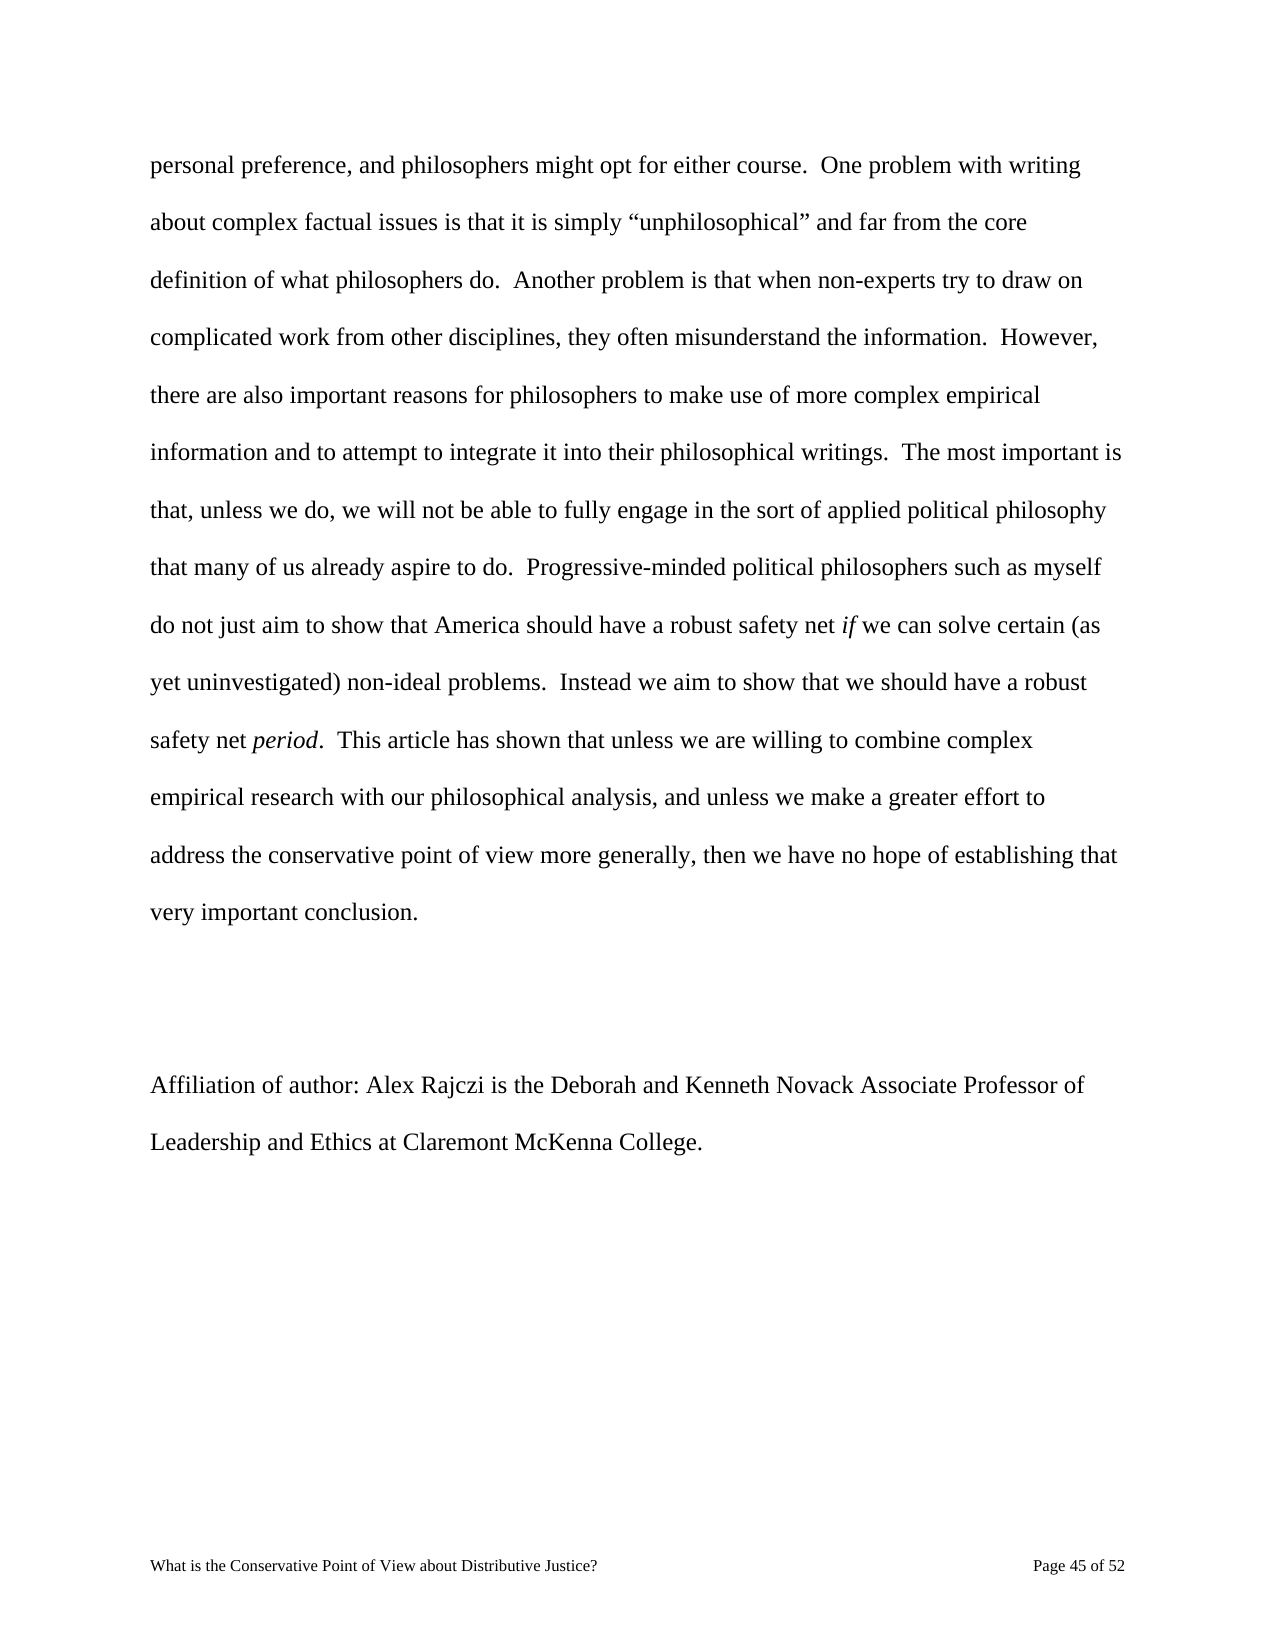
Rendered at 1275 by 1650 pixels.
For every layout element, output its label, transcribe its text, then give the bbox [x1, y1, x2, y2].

text Fifth, we have discovered that philosophers who want to rebut conservative objections will not be able to do so without at least some complex empirical information. In light of this, political philosophers must ask themselves whether they would prefer to seek out the complex factual information or, alternatively, eschew it and simply leave some actual political debates unaddressed, including important debates about the social safety net. My view is that this is a personal preference, and philosophers might opt for either course. One problem with writing about complex factual issues is that it is simply “unphilosophical” and far from the core definition of what philosophers do. Another problem is that when non-experts try to draw on complicated work from other disciplines, they often misunderstand the information. However, there are also important reasons for philosophers to make use of more complex empirical information and to attempt to integrate it into their philosophical writings. The most important is that, unless we do, we will not be able to fully engage in the sort of applied political philosophy that many of us already aspire to do. Progressive-minded political philosophers such as myself do not just aim to show that America should have a robust safety net if we can solve certain (as yet uninvestigated) non-ideal problems. Instead we aim to show that we should have a robust safety net period. This article has shown that unless we are willing to combine complex empirical research with our philosophical analysis, and unless we make a greater effort to address the conservative point of view more generally, then we have no hope of establishing that very important conclusion. [150, 150, 1125, 926]
text Affiliation of author: Alex Rajczi is the Deborah and Kenneth Novack Associate Professor of Leadership and Ethics at Claremont McKenna College. [150, 1070, 1125, 1156]
